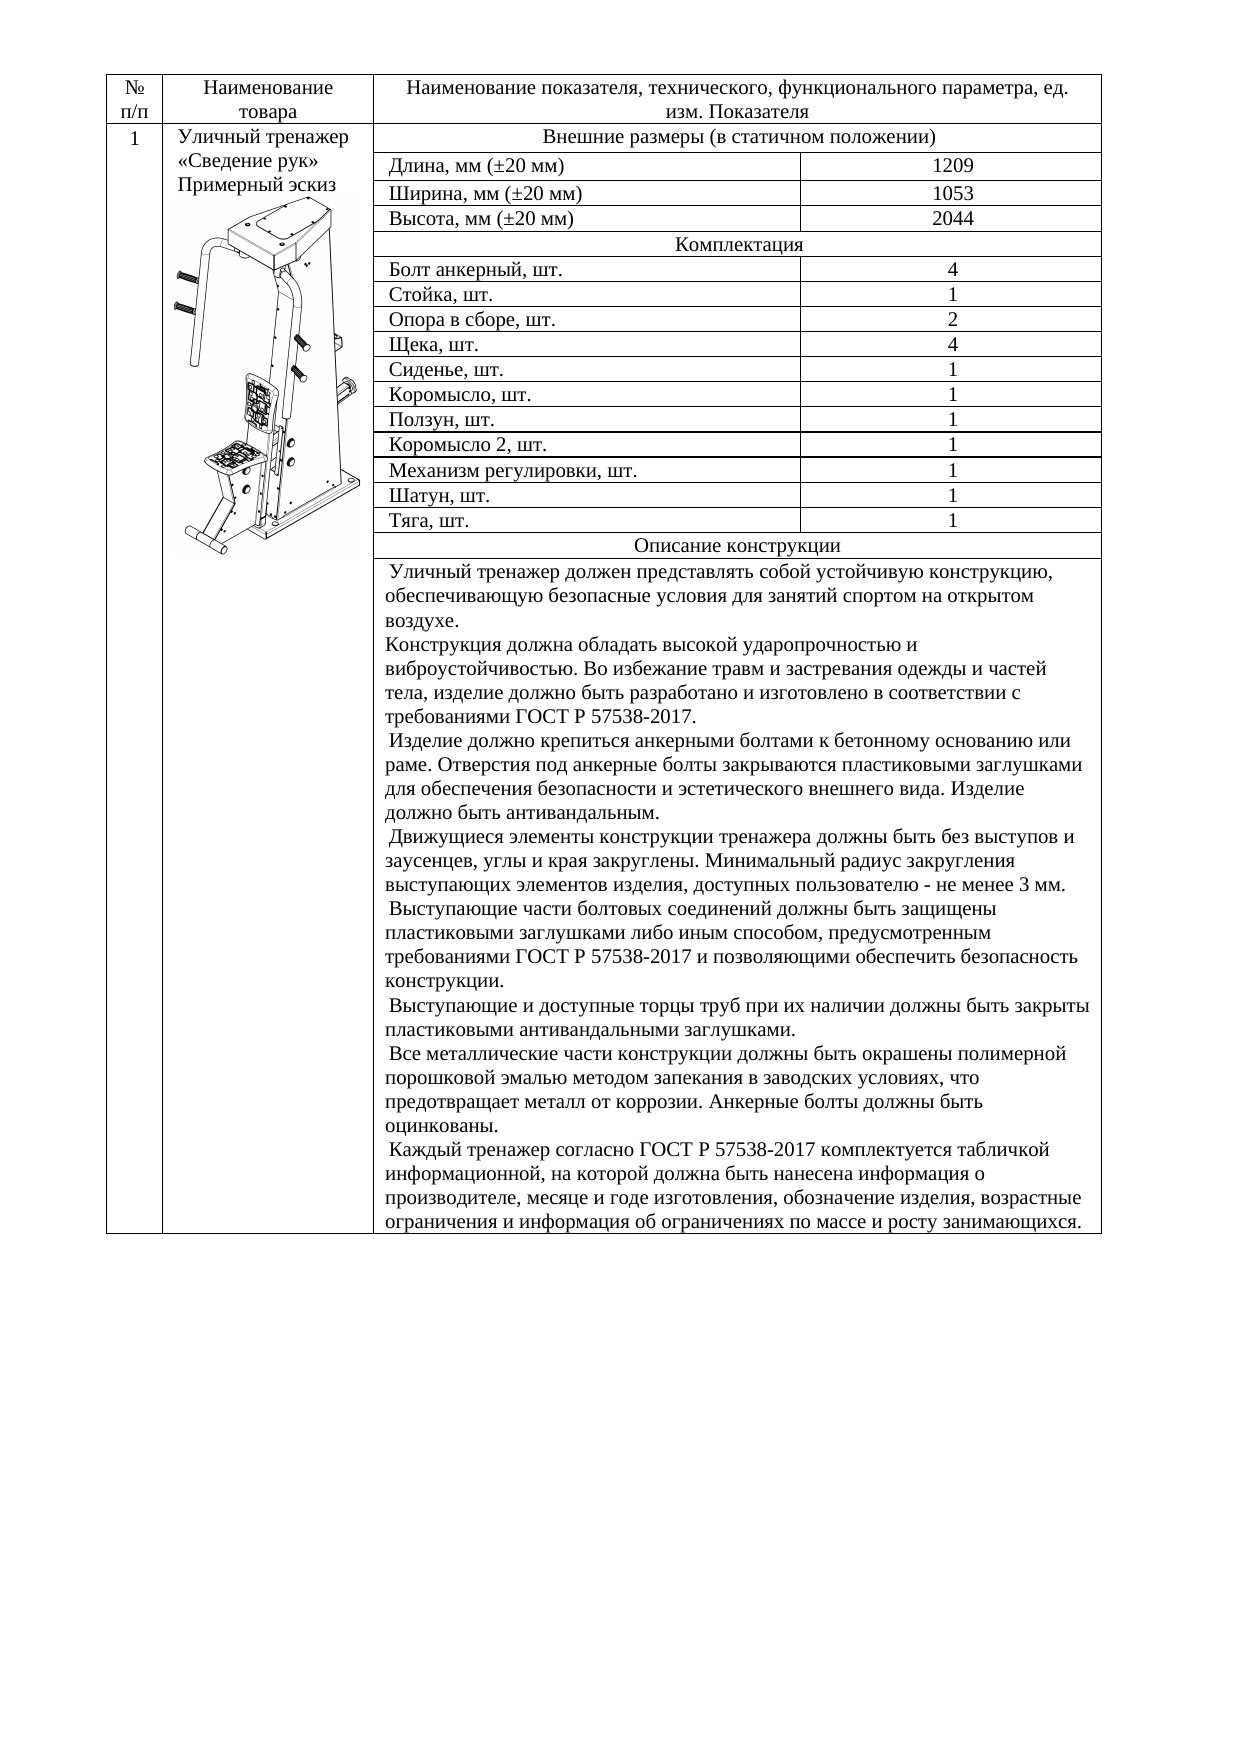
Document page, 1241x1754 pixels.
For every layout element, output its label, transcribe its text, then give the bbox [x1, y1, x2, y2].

table_cell Описание конструкции [374, 533, 1101, 558]
table_cell Длина, мм (±20 мм) [374, 153, 800, 180]
table_cell Уличный тренажер должен представлять собой устойчивую конструкцию, обеспечивающую безопасные условия для занятий спортом на открытом воздухе. Конструкция должна обладать высокой ударопрочностью и виброустойчивостью. Во избежание травм и застревания одежды и частей тела, изделие должно быть разработано и изготовлено в соответствии с требованиями ГОСТ Р 57538-2017. Изделие должно крепиться анкерными болтами к бетонному основанию или раме. Отверстия под анкерные болты закрываются пластиковыми заглушками для обеспечения безопасности и эстетического внешнего вида. Изделие должно быть антивандальным. Движущиеся элементы конструкции тренажера должны быть без выступов и заусенцев, углы и края закруглены. Минимальный радиус закругления выступающих элементов изделия, доступных пользователю - не менее 3 мм. Выступающие части болтовых соединений должны быть защищены пластиковыми заглушками либо иным способом, предусмотренным требованиями ГОСТ Р 57538-2017 и позволяющими обеспечить безопасность конструкции. Выступающие и доступные торцы труб при их наличии должны быть закрыты пластиковыми антивандальными заглушками. Все металлические части конструкции должны быть окрашены полимерной порошковой эмалью методом запекания в заводских условиях, что предотвращает металл от коррозии. Анкерные болты должны быть оцинкованы. Каждый тренажер согласно ГОСТ Р 57538-2017 комплектуется табличкой информационной, на которой должна быть нанесена информация о производителе, месяце и годе изготовления, обозначение изделия, возрастные ограничения и информация об ограничениях по массе и росту занимающихся. [374, 559, 1101, 1233]
table_header № п/п [107, 75, 162, 123]
table_cell Щека, шт. [374, 332, 800, 356]
table_cell Сиденье, шт. [374, 357, 800, 381]
table_cell 1 [801, 357, 1101, 381]
table_cell Опора в сборе, шт. [374, 307, 800, 331]
table_cell 1 [801, 282, 1101, 306]
table_cell 4 [801, 332, 1101, 356]
table_cell Шатун, шт. [374, 483, 800, 507]
table_cell 1 [801, 508, 1101, 532]
table_header Наименование товара [163, 75, 373, 123]
table_cell 1 [801, 483, 1101, 507]
picture [173, 196, 361, 555]
table_cell Внешние размеры (в статичном положении) [374, 124, 1101, 152]
table_cell Механизм регулировки, шт. [374, 458, 800, 482]
table_cell Болт анкерный, шт. [374, 257, 800, 281]
table_cell 1 [801, 433, 1101, 456]
table_cell Ползун, шт. [374, 407, 800, 431]
table_cell 1 [801, 407, 1101, 431]
table_cell Тяга, шт. [374, 508, 800, 532]
table_cell Комплектация [374, 232, 1101, 256]
table_cell 1 [107, 124, 162, 1233]
table_header Наименование показателя, технического, функционального параметра, ед. изм. Показателя [374, 75, 1101, 123]
table_cell 1209 [801, 153, 1101, 180]
table_cell 4 [801, 257, 1101, 281]
table_cell 2 [801, 307, 1101, 331]
table_cell Стойка, шт. [374, 282, 800, 306]
table_cell Уличный тренажер «Сведение рук» Примерный эскиз [163, 124, 373, 1233]
table_cell Ширина, мм (±20 мм) [374, 181, 800, 205]
table_cell 1 [801, 382, 1101, 406]
table_cell Коромысло 2, шт. [374, 433, 800, 456]
table_cell 1053 [801, 181, 1101, 205]
table_cell Коромысло, шт. [374, 382, 800, 406]
table_cell 2044 [801, 206, 1101, 231]
table_cell 1 [801, 458, 1101, 482]
table_cell Высота, мм (±20 мм) [374, 206, 800, 231]
